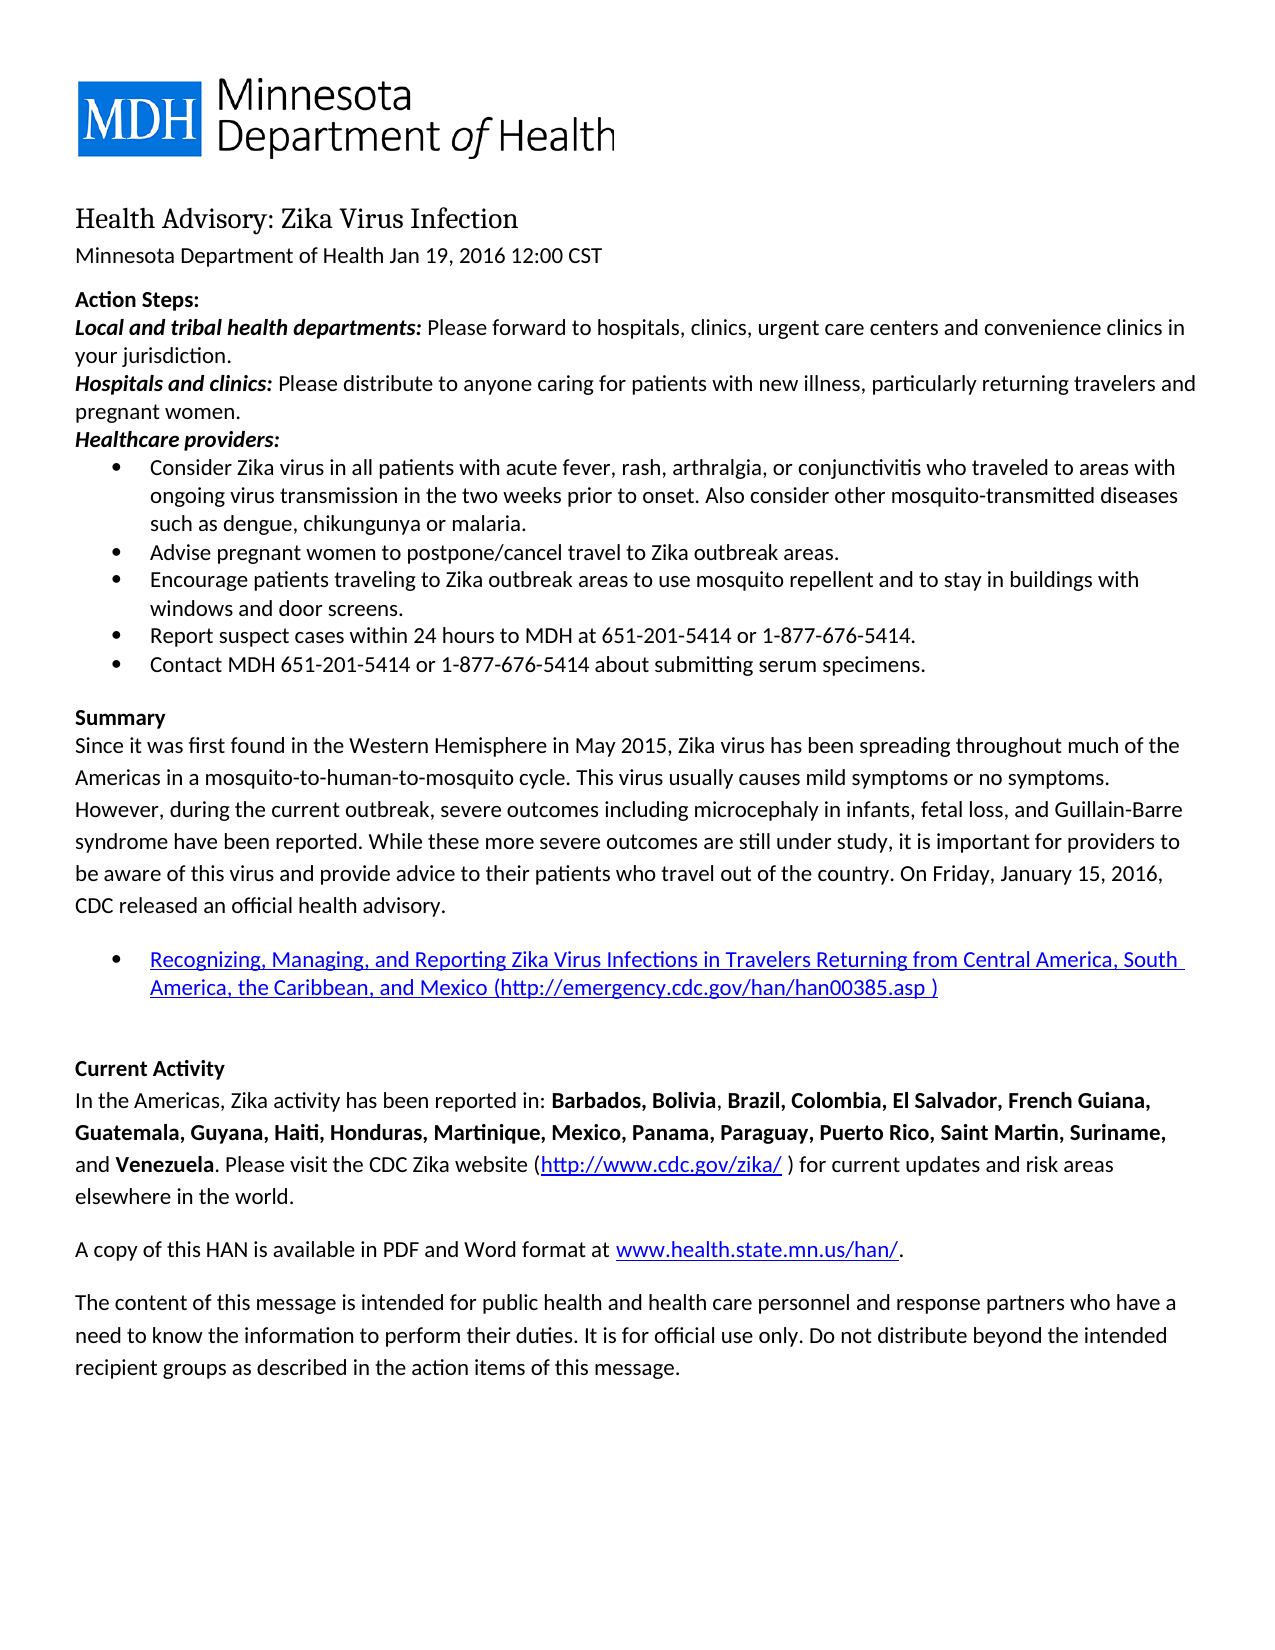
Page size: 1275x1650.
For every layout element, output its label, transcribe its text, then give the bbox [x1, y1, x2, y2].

text Current Activity In the Americas, Zika activity has been reported in: Barbados, Bolivia, Brazil, Colombia, El Salvador, French Guiana, Guatemala, Guyana, Haiti, Honduras, Martinique, Mexico, Panama, Paraguay, Puerto Rico, Saint Martin, Suriname, and Venezuela. Please visit the CDC Zika website (http://www.cdc.gov/zika/ ) for current updates and risk areas elsewhere in the world. [75, 1054, 1200, 1211]
subtitle Health Advisory: Zika Virus Infection [75, 75, 1200, 236]
subtitle Summary [75, 703, 1200, 731]
list Advise pregnant women to postpone/cancel travel to Zika outbreak areas. [112, 538, 1200, 566]
list Contact MDH 651-201-5414 or 1-877-676-5414 about submitting serum specimens. [112, 650, 1200, 678]
text Minnesota Department of Health Jan 19, 2016 12:00 CST [75, 241, 1200, 269]
list Recognizing, Managing, and Reporting Zika Virus Infections in Travelers Returning from Central America, South America, the Caribbean, and Mexico (http://emergency.cdc.gov/han/han00385.asp ) [112, 945, 1200, 1001]
text Action Steps: Local and tribal health departments: Please forward to hospitals, clinics, urgent care centers and convenience clinics in your jurisdiction. Hospitals and clinics: Please distribute to anyone caring for patients with new illness, particularly returning travelers and pregnant women. Healthcare providers: [75, 285, 1200, 453]
text The content of this message is intended for public health and health care personnel and response partners who have a need to know the information to perform their duties. It is for official use only. Do not distribute beyond the intended recipient groups as described in the action items of this message. [75, 1288, 1200, 1381]
list Report suspect cases within 24 hours to MDH at 651-201-5414 or 1-877-676-5414. [112, 622, 1200, 650]
text Since it was first found in the Western Hemisphere in May 2015, Zika virus has been spreading throughout much of the Americas in a mosquito-to-human-to-mosquito cycle. This virus usually causes mild symptoms or no symptoms. However, during the current outbreak, severe outcomes including microcephaly in infants, fetal loss, and Guillain-Barre syndrome have been reported. While these more severe outcomes are still under study, it is important for providers to be aware of this virus and provide advice to their patients who travel out of the country. On Friday, January 15, 2016, CDC released an official health advisory. [75, 731, 1200, 920]
list Encourage patients traveling to Zika outbreak areas to use mosquito repellent and to stay in buildings with windows and door screens. [112, 566, 1200, 622]
list Consider Zika virus in all patients with acute fever, rash, arthralgia, or conjunctivitis who traveled to areas with ongoing virus transmission in the two weeks prior to onset. Also consider other mosquito-transmitted diseases such as dengue, chikungunya or malaria. [112, 453, 1200, 538]
picture [75, 78, 614, 159]
text A copy of this HAN is available in PDF and Word format at www.health.state.mn.us/han/. [75, 1236, 1200, 1263]
